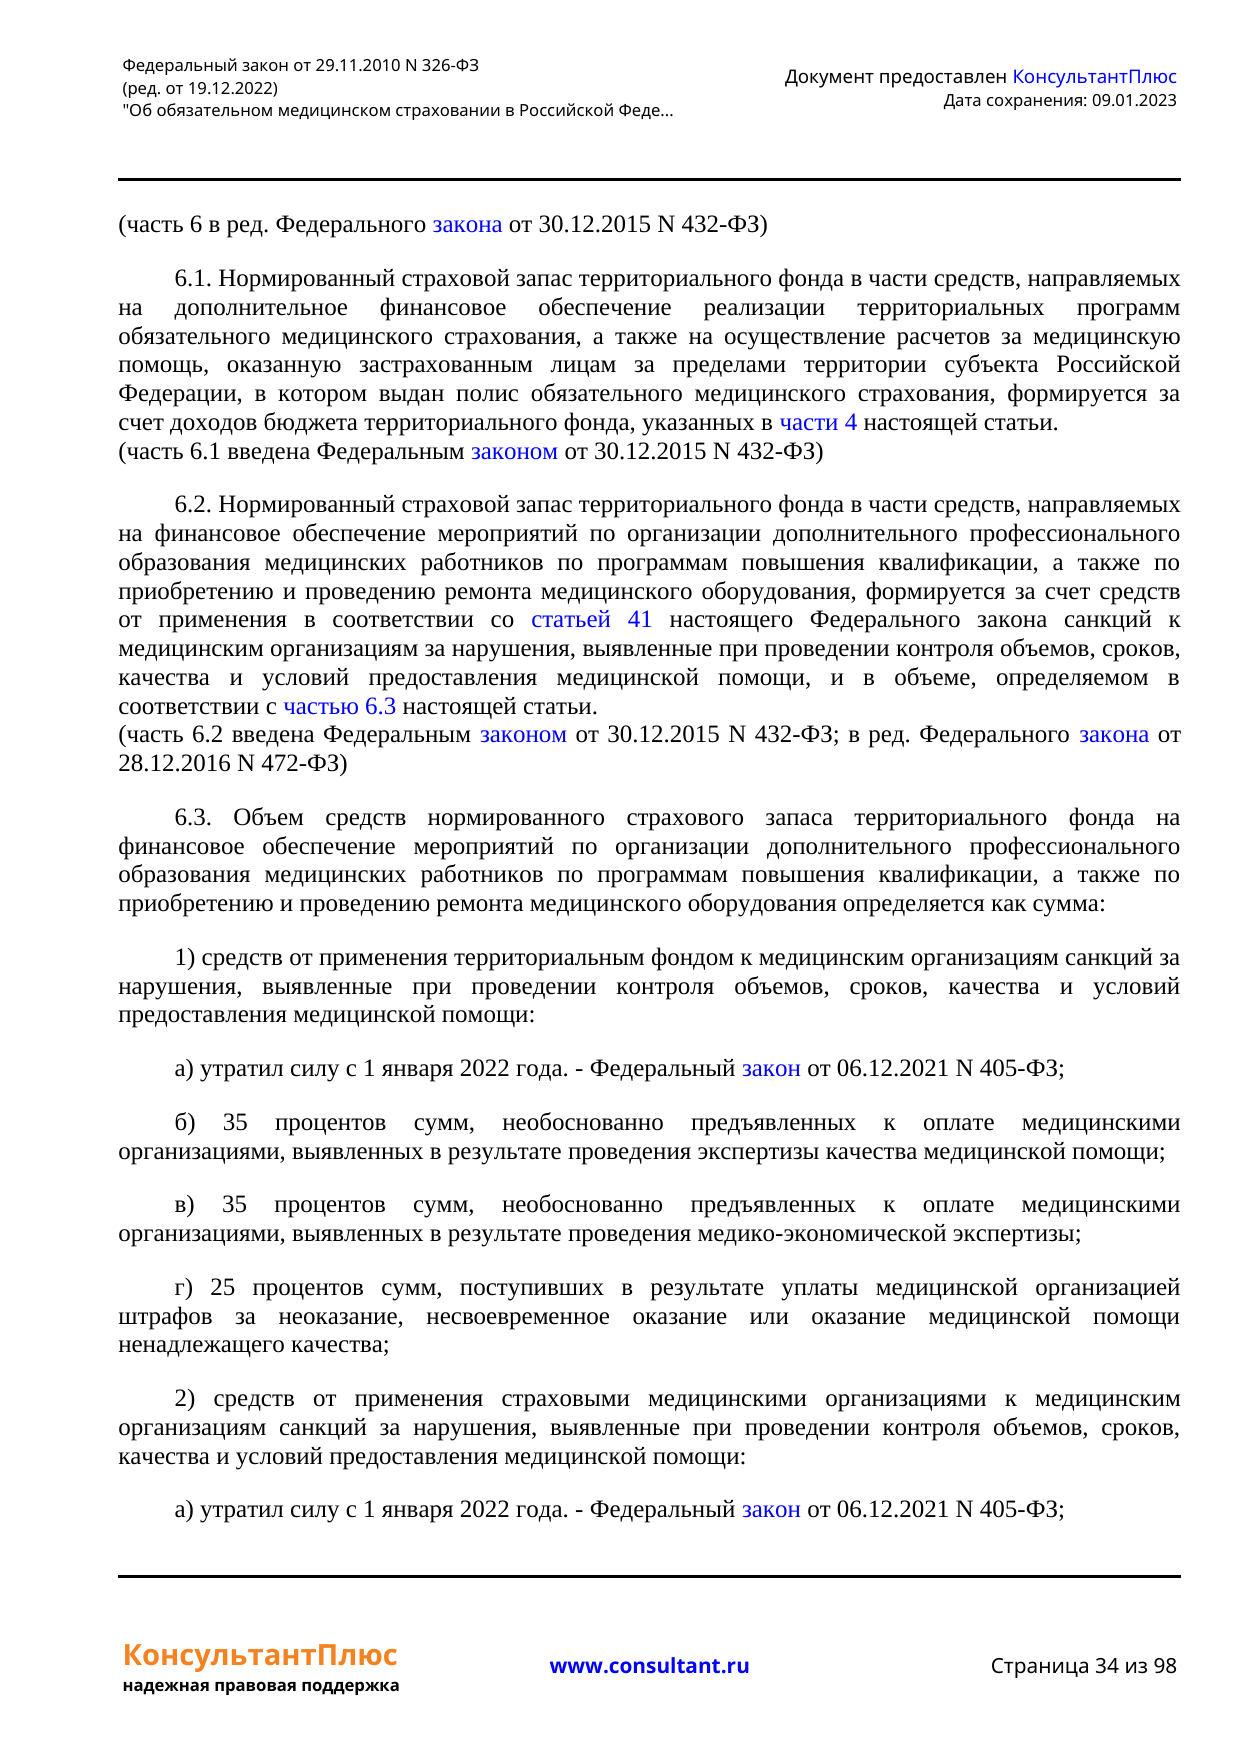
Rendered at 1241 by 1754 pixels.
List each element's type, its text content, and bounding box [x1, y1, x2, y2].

text (часть 6 в ред. Федерального закона от 30.12.2015 N 432-ФЗ) [118, 209, 1181, 238]
text а) утратил силу с 1 января 2022 года. - Федеральный закон от 06.12.2021 N 405-ФЗ; [118, 1494, 1181, 1523]
text 6.2. Нормированный страховой запас территориального фонда в части средств, направляемых на финансовое обеспечение мероприятий по организации дополнительного профессионального образования медицинских работников по программам повышения квалификации, а также по приобретению и проведению ремонта медицинского оборудования, формируется за счет средств от применения в соответствии со статьей 41 настоящего Федерального закона санкций к медицинским организациям за нарушения, выявленные при проведении контроля объемов, сроков, качества и условий предоставления медицинской помощи, и в объеме, определяемом в соответствии с частью 6.3 настоящей статьи. [118, 489, 1181, 719]
text б) 35 процентов сумм, необоснованно предъявленных к оплате медицинскими организациями, выявленных в результате проведения экспертизы качества медицинской помощи; [118, 1107, 1181, 1164]
text 1) средств от применения территориальным фондом к медицинским организациям санкций за нарушения, выявленные при проведении контроля объемов, сроков, качества и условий предоставления медицинской помощи: [118, 942, 1181, 1028]
text 6.1. Нормированный страховой запас территориального фонда в части средств, направляемых на дополнительное финансовое обеспечение реализации территориальных программ обязательного медицинского страхования, а также на осуществление расчетов за медицинскую помощь, оказанную застрахованным лицам за пределами территории субъекта Российской Федерации, в котором выдан полис обязательного медицинского страхования, формируется за счет доходов бюджета территориального фонда, указанных в части 4 настоящей статьи. [118, 263, 1181, 436]
text г) 25 процентов сумм, поступивших в результате уплаты медицинской организацией штрафов за неоказание, несвоевременное оказание или оказание медицинской помощи ненадлежащего качества; [118, 1272, 1181, 1358]
text 2) средств от применения страховыми медицинскими организациями к медицинским организациям санкций за нарушения, выявленные при проведении контроля объемов, сроков, качества и условий предоставления медицинской помощи: [118, 1383, 1181, 1469]
text (часть 6.1 введена Федеральным законом от 30.12.2015 N 432-ФЗ) [118, 436, 1181, 464]
text 6.3. Объем средств нормированного страхового запаса территориального фонда на финансовое обеспечение мероприятий по организации дополнительного профессионального образования медицинских работников по программам повышения квалификации, а также по приобретению и проведению ремонта медицинского оборудования определяется как сумма: [118, 802, 1181, 917]
text (часть 6.2 введена Федеральным законом от 30.12.2015 N 432-ФЗ; в ред. Федерального закона от 28.12.2016 N 472-ФЗ) [118, 719, 1181, 777]
text а) утратил силу с 1 января 2022 года. - Федеральный закон от 06.12.2021 N 405-ФЗ; [118, 1053, 1181, 1082]
